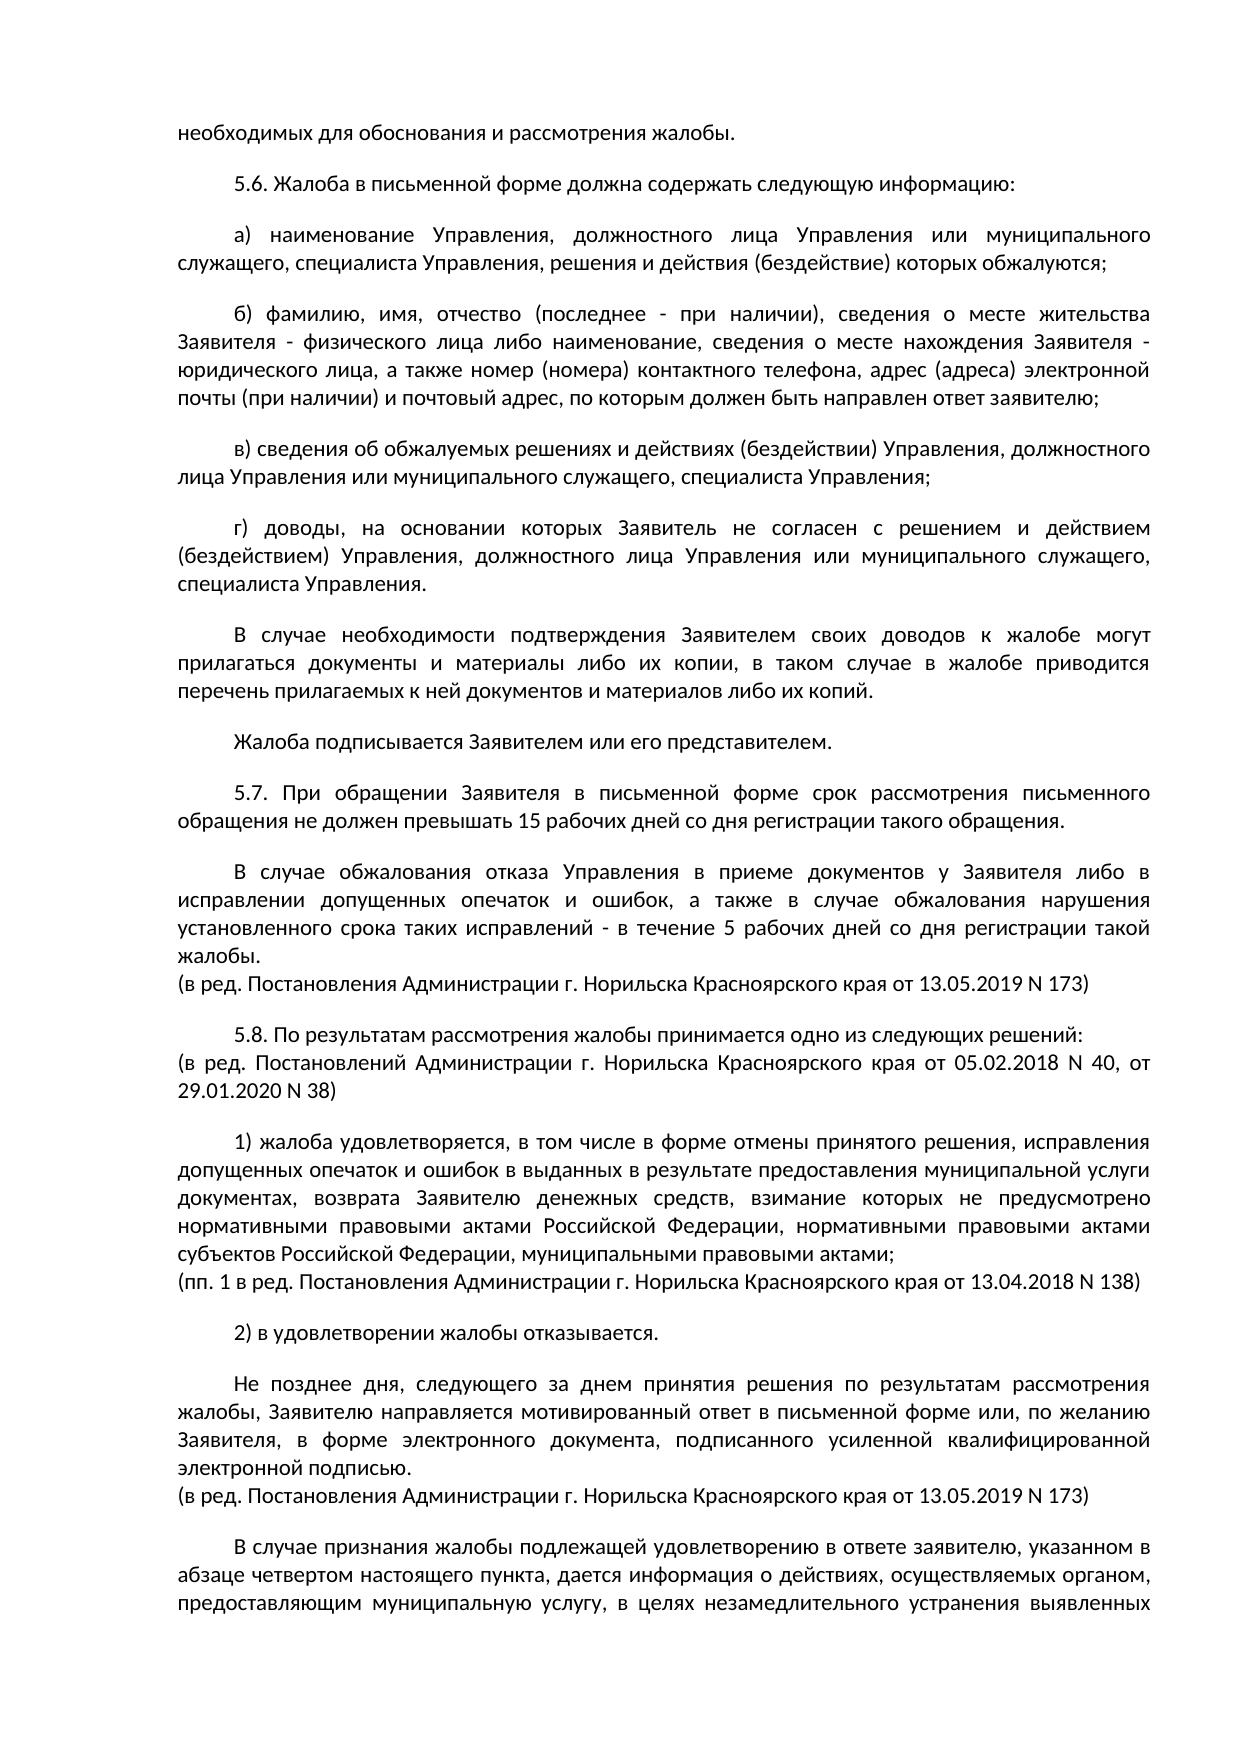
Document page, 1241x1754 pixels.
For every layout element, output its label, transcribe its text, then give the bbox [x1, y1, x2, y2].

text 5.7. При обращении Заявителя в письменной форме срок рассмотрения письменного обращения не должен превышать 15 рабочих дней со дня регистрации такого обращения. [177, 778, 1152, 834]
text а) наименование Управления, должностного лица Управления или муниципального служащего, специалиста Управления, решения и действия (бездействие) которых обжалуются; [177, 220, 1152, 276]
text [177, 118, 1152, 146]
text Не позднее дня, следующего за днем принятия решения по результатам рассмотрения жалобы, Заявителю направляется мотивированный ответ в письменной форме или, по желанию Заявителя, в форме электронного документа, подписанного усиленной квалифицированной электронной подписью. [177, 1369, 1152, 1481]
text В случае необходимости подтверждения Заявителем своих доводов к жалобе могут прилагаться документы и материалы либо их копии, в таком случае в жалобе приводится перечень прилагаемых к ней документов и материалов либо их копий. [177, 620, 1152, 704]
text г) доводы, на основании которых Заявитель не согласен с решением и действием (бездействием) Управления, должностного лица Управления или муниципального служащего, специалиста Управления. [177, 513, 1152, 597]
text (в ред. Постановления Администрации г. Норильска Красноярского края от 13.05.2019 N 173) [177, 969, 1152, 997]
text 1) жалоба удовлетворяется, в том числе в форме отмены принятого решения, исправления допущенных опечаток и ошибок в выданных в результате предоставления муниципальной услуги документах, возврата Заявителю денежных средств, взимание которых не предусмотрено нормативными правовыми актами Российской Федерации, нормативными правовыми актами субъектов Российской Федерации, муниципальными правовыми актами; [177, 1127, 1152, 1267]
text Жалоба подписывается Заявителем или его представителем. [177, 727, 1152, 755]
text В случае обжалования отказа Управления в приеме документов у Заявителя либо в исправлении допущенных опечаток и ошибок, а также в случае обжалования нарушения установленного срока таких исправлений - в течение 5 рабочих дней со дня регистрации такой жалобы. [177, 857, 1152, 969]
text 5.6. Жалоба в письменной форме должна содержать следующую информацию: [177, 169, 1152, 197]
text (в ред. Постановлений Администрации г. Норильска Красноярского края от 05.02.2018 N 40, от 29.01.2020 N 38) [177, 1048, 1152, 1104]
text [177, 1532, 1152, 1616]
text 2) в удовлетворении жалобы отказывается. [177, 1318, 1152, 1346]
text б) фамилию, имя, отчество (последнее - при наличии), сведения о месте жительства Заявителя - физического лица либо наименование, сведения о месте нахождения Заявителя - юридического лица, а также номер (номера) контактного телефона, адрес (адреса) электронной почты (при наличии) и почтовый адрес, по которым должен быть направлен ответ заявителю; [177, 299, 1152, 411]
text в) сведения об обжалуемых решениях и действиях (бездействии) Управления, должностного лица Управления или муниципального служащего, специалиста Управления; [177, 434, 1152, 490]
text (в ред. Постановления Администрации г. Норильска Красноярского края от 13.05.2019 N 173) [177, 1481, 1152, 1509]
text (пп. 1 в ред. Постановления Администрации г. Норильска Красноярского края от 13.04.2018 N 138) [177, 1267, 1152, 1295]
text 5.8. По результатам рассмотрения жалобы принимается одно из следующих решений: [177, 1020, 1152, 1048]
